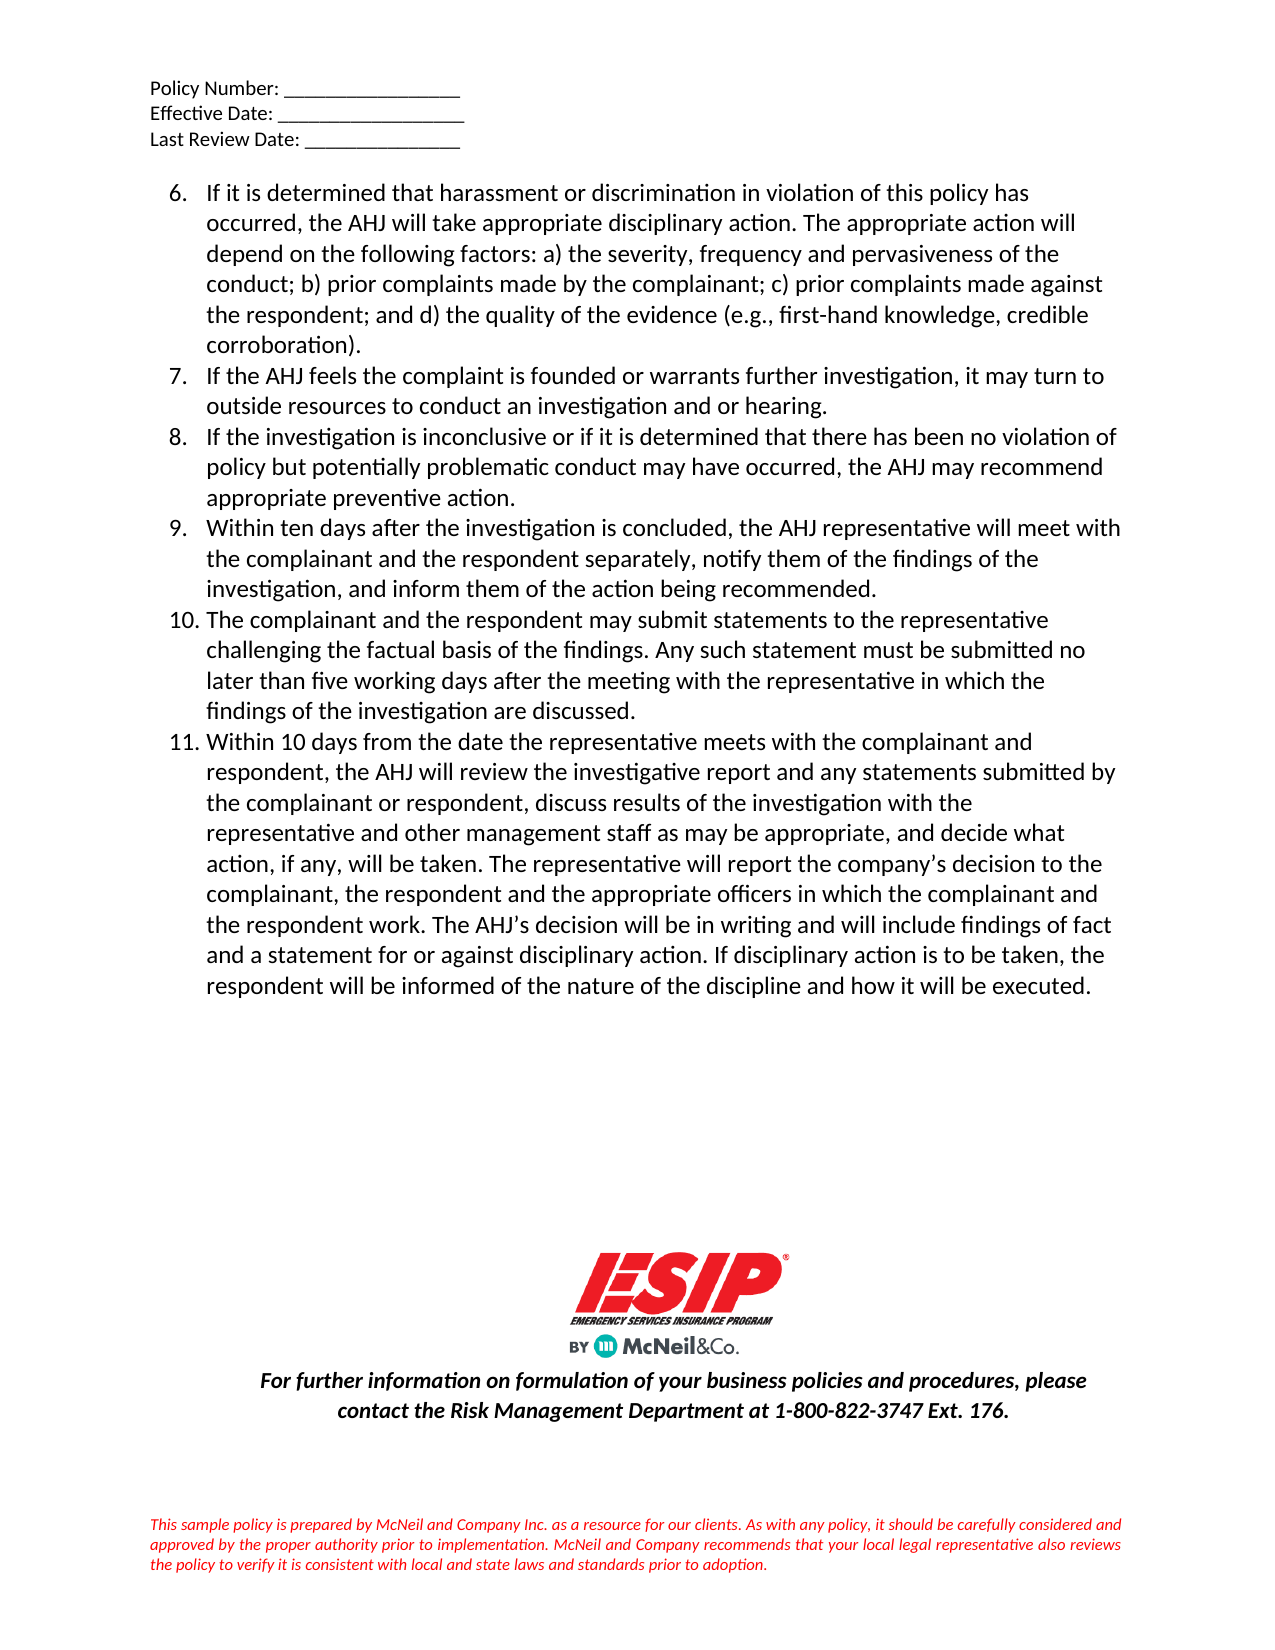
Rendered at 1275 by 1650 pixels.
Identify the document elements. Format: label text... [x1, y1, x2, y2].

list If it is determined that harassment or discrimination in violation of this policy has occurred, the AHJ will take appropriate disciplinary action. The appropriate action will depend on the following factors: a) the severity, frequency and pervasiveness of the conduct; b) prior complaints made by the complainant; c) prior complaints made against the respondent; and d) the quality of the evidence (e.g., first-hand knowledge, credible corroboration). [169, 177, 1125, 360]
list For further information on formulation of your business policies and procedures, please contact the Risk Management Department at 1-800-822-3747 Ext. 176. [225, 1366, 1125, 1424]
list Within 10 days from the date the representative meets with the complainant and respondent, the AHJ will review the investigative report and any statements submitted by the complainant or respondent, discuss results of the investigation with the representative and other management staff as may be appropriate, and decide what action, if any, will be taken. The representative will report the company’s decision to the complainant, the respondent and the appropriate officers in which the complainant and the respondent work. The AHJ’s decision will be in writing and will include findings of fact and a statement for or against disciplinary action. If disciplinary action is to be taken, the respondent will be informed of the nature of the discipline and how it will be executed. [169, 726, 1125, 1001]
list Within ten days after the investigation is concluded, the AHJ representative will meet with the complainant and the respondent separately, notify them of the findings of the investigation, and inform them of the action being recommended. [169, 512, 1125, 604]
list If the investigation is inconclusive or if it is determined that there has been no violation of policy but potentially problematic conduct may have occurred, the AHJ may recommend appropriate preventive action. [169, 421, 1125, 512]
picture [551, 1245, 799, 1364]
list If the AHJ feels the complaint is founded or warrants further investigation, it may turn to outside resources to conduct an investigation and or hearing. [169, 360, 1125, 421]
list The complainant and the respondent may submit statements to the representative challenging the factual basis of the findings. Any such statement must be submitted no later than five working days after the meeting with the representative in which the findings of the investigation are discussed. [169, 604, 1125, 726]
